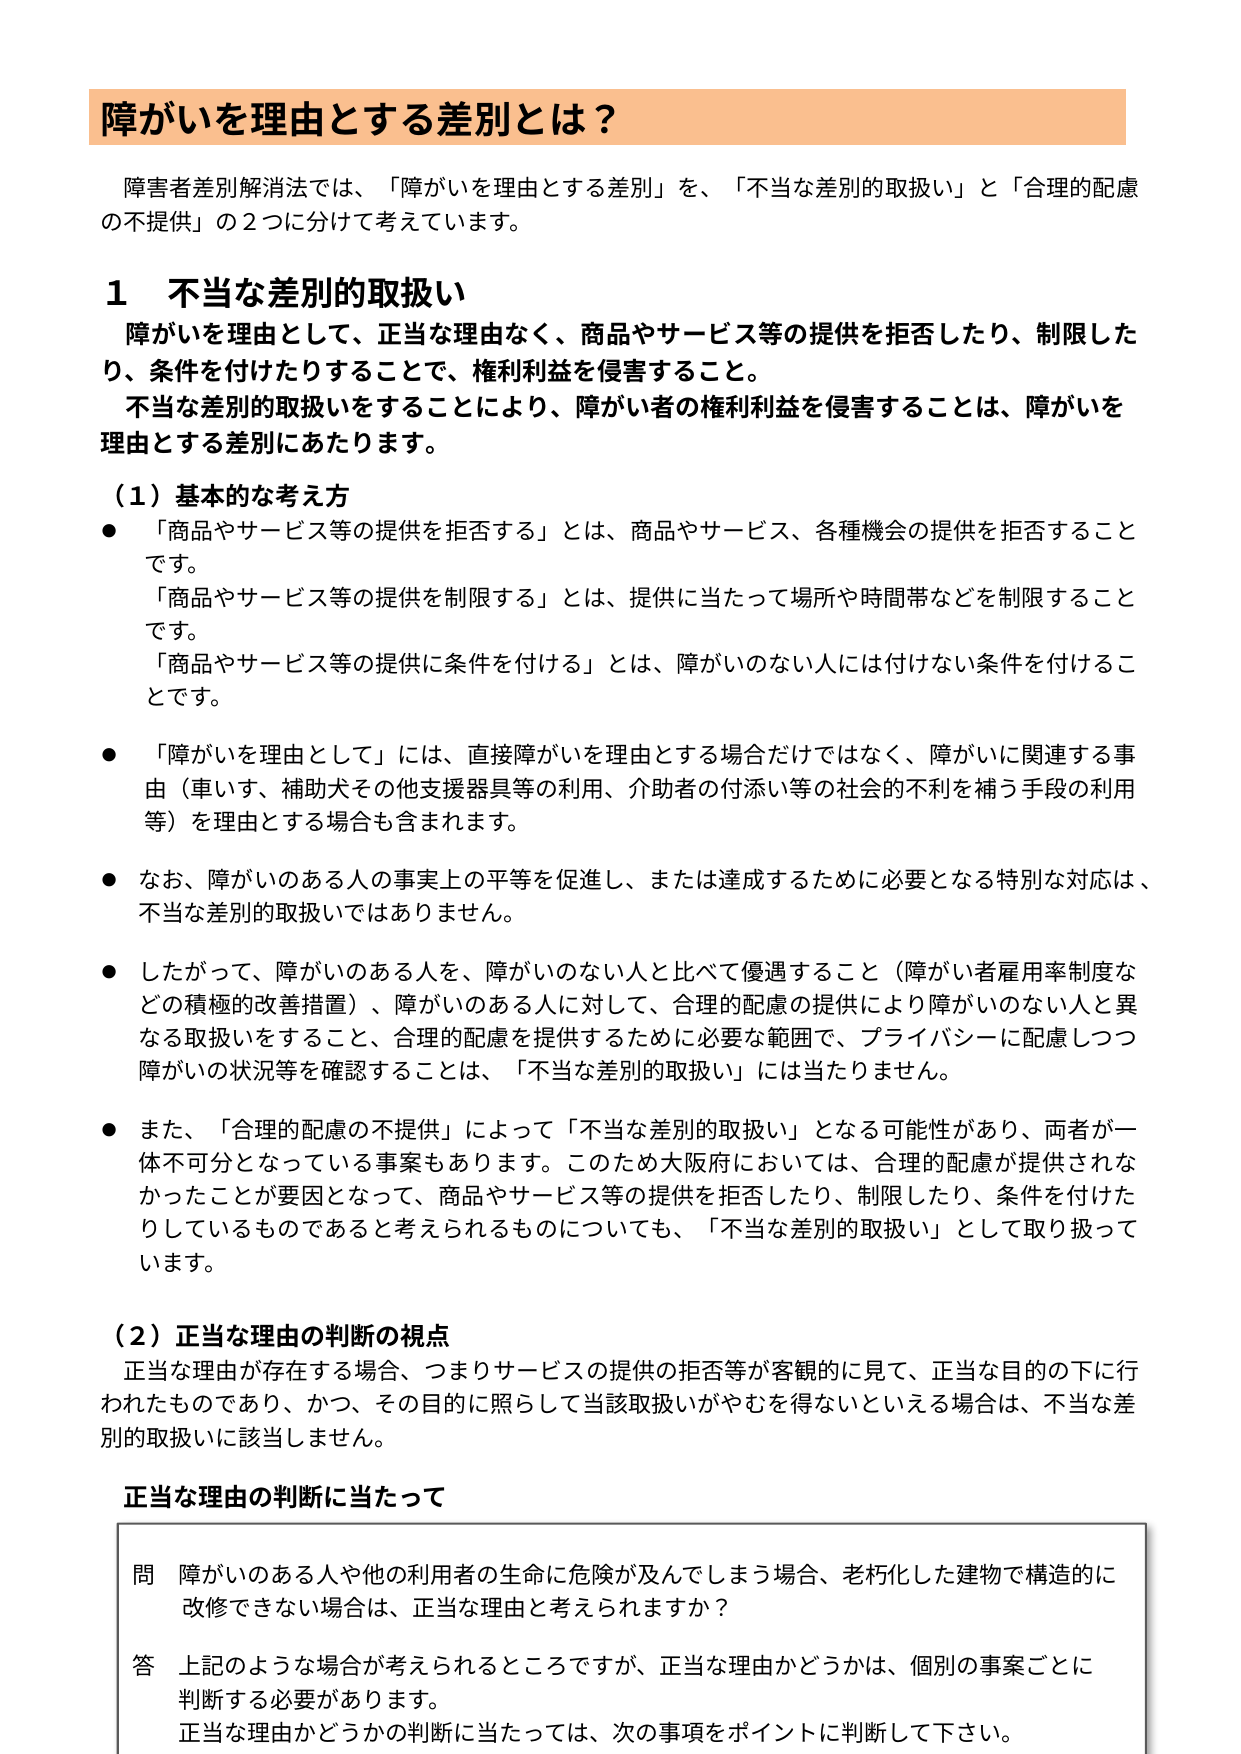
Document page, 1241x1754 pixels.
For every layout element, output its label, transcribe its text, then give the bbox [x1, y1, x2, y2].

text （２）正当な理由の判断の視点 [100, 1317, 1140, 1353]
list なお、障がいのある人の事実上の平等を促進し、または達成するために必要となる特別な対応は、不当な差別的取扱いではありません。 [100, 862, 1140, 928]
list したがって、障がいのある人を、障がいのない人と比べて優遇すること（障がい者雇用率制度などの積極的改善措置）、障がいのある人に対して、合理的配慮の提供により障がいのない人と異なる取扱いをすること、合理的配慮を提供するために必要な範囲で、プライバシーに配慮しつつ障がいの状況等を確認することは、「不当な差別的取扱い」には当たりません。 [100, 953, 1140, 1086]
table_header 障がいを理由とする差別とは？ [90, 90, 1125, 144]
text １ 不当な差別的取扱い [100, 266, 1140, 315]
text 正当な理由の判断に当たって [100, 1478, 1140, 1514]
list また、「合理的配慮の不提供」によって「不当な差別的取扱い」となる可能性があり、両者が一体不可分となっている事案もあります。このため大阪府においては、合理的配慮が提供されなかったことが要因となって、商品やサービス等の提供を拒否したり、制限したり、条件を付けたりしているものであると考えられるものについても、「不当な差別的取扱い」として取り扱っています。 [100, 1111, 1140, 1278]
list 「障がいを理由として」には、直接障がいを理由とする場合だけではなく、障がいに関連する事由（車いす、補助犬その他支援器具等の利用、介助者の付添い等の社会的不利を補う手段の利用等）を理由とする場合も含まれます。 [100, 737, 1140, 837]
text 不当な差別的取扱いをすることにより、障がい者の権利利益を侵害することは、障がいを理由とする差別にあたります。 [100, 387, 1140, 460]
text 障がいを理由として、正当な理由なく、商品やサービス等の提供を拒否したり、制限したり、条件を付けたりすることで、権利利益を侵害すること。 [100, 315, 1140, 387]
text （１）基本的な考え方 [100, 477, 1140, 513]
list 「商品やサービス等の提供を拒否する」とは、商品やサービス、各種機会の提供を拒否することです。 [100, 513, 1140, 579]
text 「商品やサービス等の提供を制限する」とは、提供に当たって場所や時間帯などを制限することです。 [144, 579, 1140, 646]
text 障害者差別解消法では、「障がいを理由とする差別」を、「不当な差別的取扱い」と「合理的配慮の不提供」の２つに分けて考えています。 [100, 170, 1140, 237]
text 「商品やサービス等の提供に条件を付ける」とは、障がいのない人には付けない条件を付けることです。 [144, 646, 1140, 712]
text 正当な理由が存在する場合、つまりサービスの提供の拒否等が客観的に見て、正当な目的の下に行われたものであり、かつ、その目的に照らして当該取扱いがやむを得ないといえる場合は、不当な差別的取扱いに該当しません。 [100, 1353, 1140, 1453]
